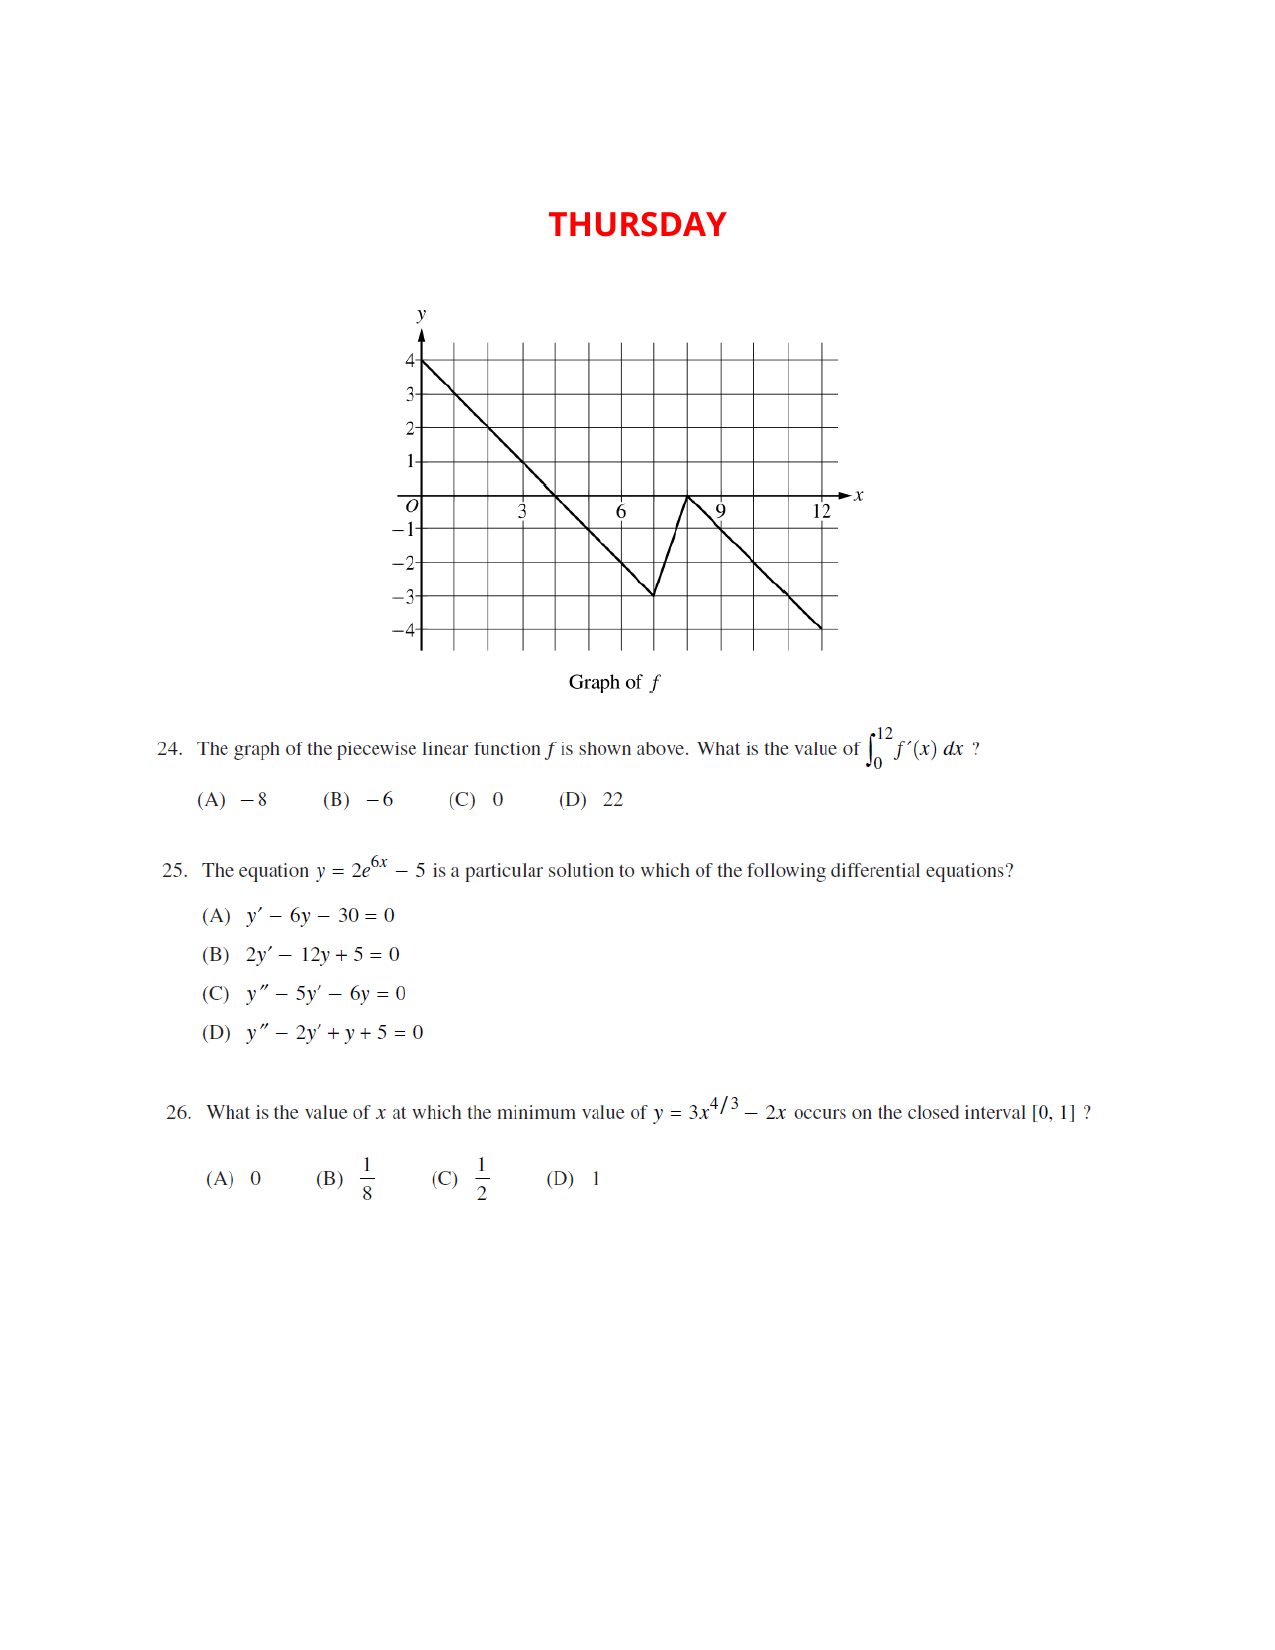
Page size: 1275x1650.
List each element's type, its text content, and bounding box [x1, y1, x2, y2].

text THURSDAY [150, 200, 1125, 246]
picture [150, 840, 1125, 1068]
picture [150, 1086, 1125, 1207]
picture [150, 266, 1125, 822]
